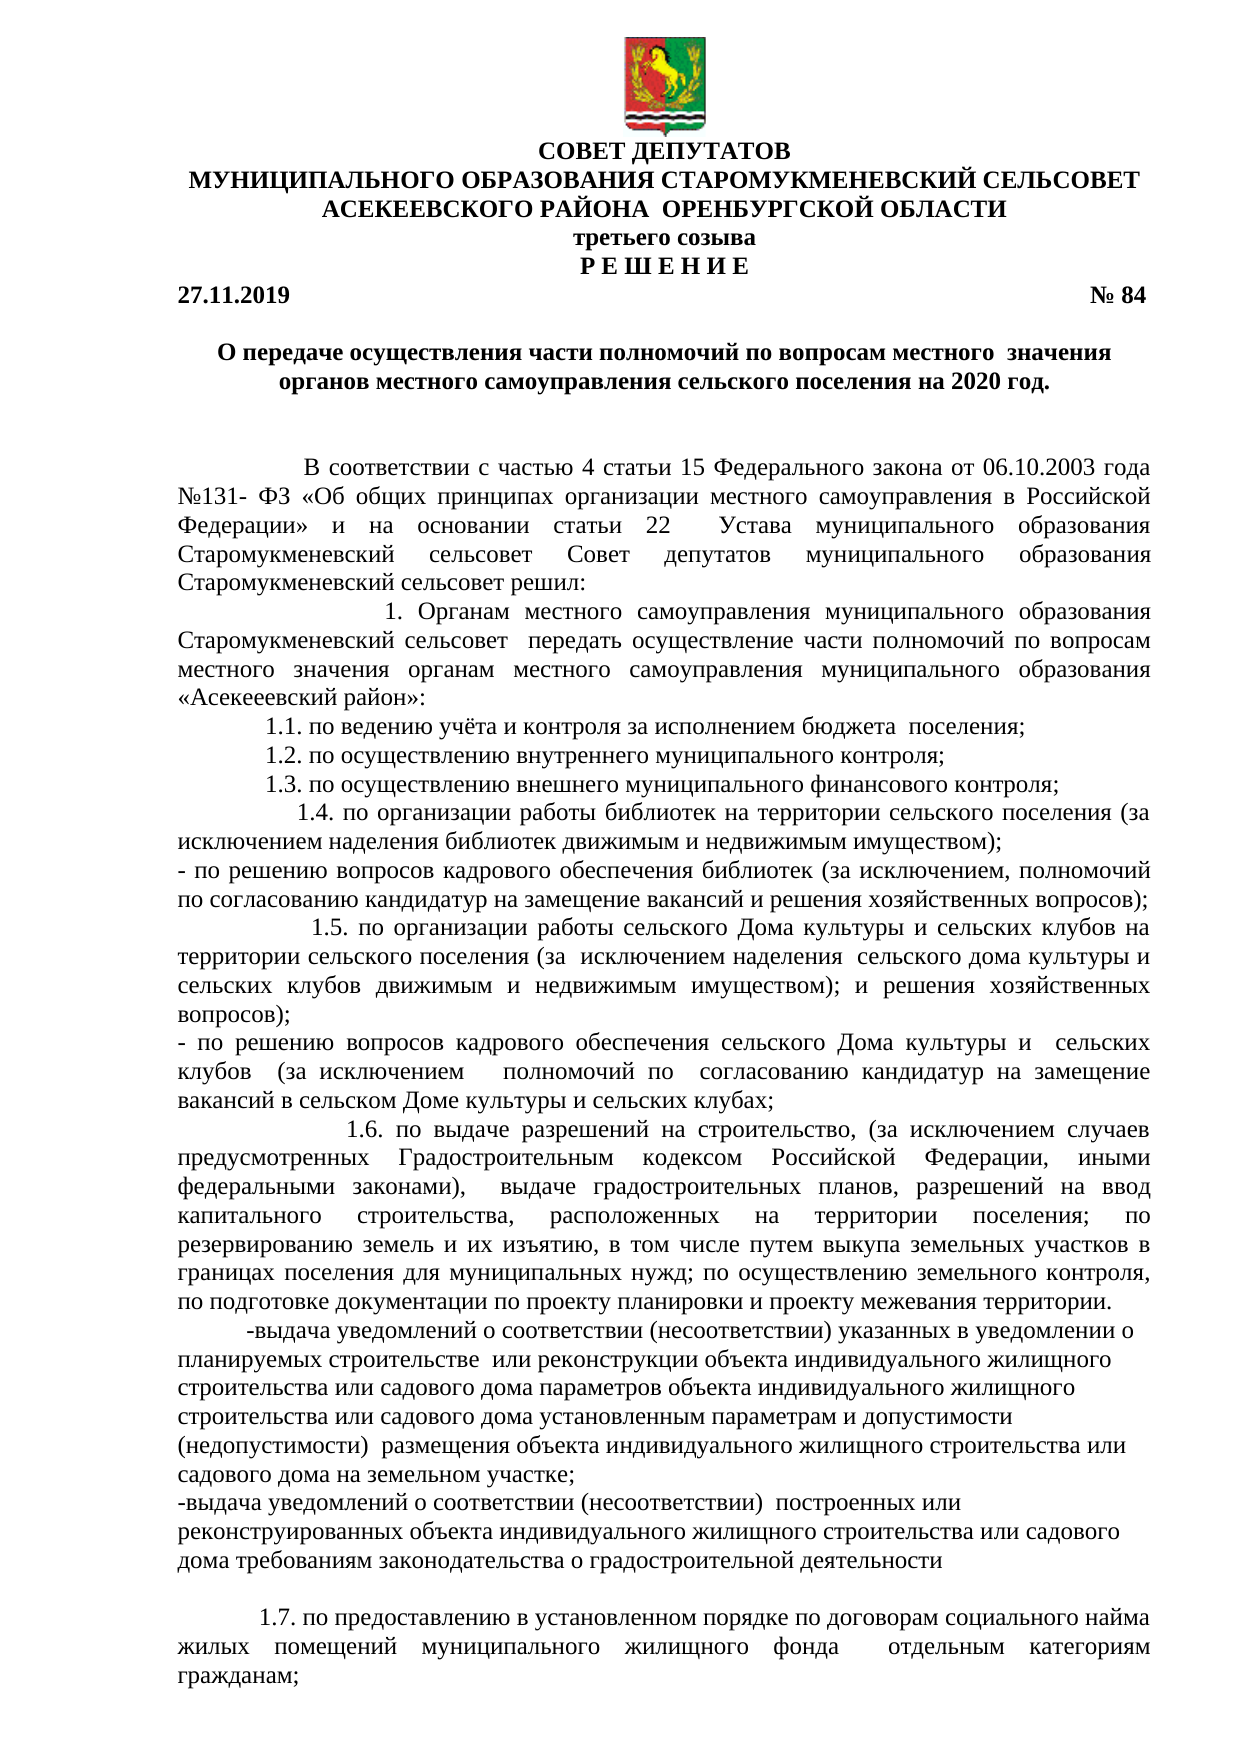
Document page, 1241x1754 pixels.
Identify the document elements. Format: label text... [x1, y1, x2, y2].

text - по решению вопросов кадрового обеспечения библиотек (за исключением, полномочий по согласованию кандидатур на замещение вакансий и решения хозяйственных вопросов); [177, 855, 1152, 912]
text Р Е Ш Е Н И Е [177, 251, 1152, 280]
text - по решению вопросов кадрового обеспечения сельского Дома культуры и сельских клубов (за исключением полномочий по согласованию кандидатур на замещение вакансий в сельском Доме культуры и сельских клубах; [177, 1027, 1152, 1114]
text 1.3. по осуществлению внешнего муниципального финансового контроля; [177, 769, 1152, 797]
picture [623, 37, 706, 137]
text 1.5. по организации работы сельского Дома культуры и сельских клубов на территории сельского поселения (за исключением наделения сельского дома культуры и сельских клубов движимым и недвижимым имуществом); и решения хозяйственных вопросов); [177, 912, 1152, 1027]
text -выдача уведомлений о соответствии (несоответствии) построенных или реконструированных объекта индивидуального жилищного строительства или садового дома требованиям законодательства о градостроительной деятельности [177, 1487, 1152, 1574]
text 1.1. по ведению учёта и контроля за исполнением бюджета поселения; [177, 711, 1152, 740]
text СОВЕТ ДЕПУТАТОВ [177, 136, 1152, 165]
text О передаче осуществления части полномочий по вопросам местного значения органов местного самоуправления сельского поселения на 2020 год. [177, 337, 1152, 395]
text 1.7. по предоставлению в установленном порядке по договорам социального найма жилых помещений муниципального жилищного фонда отдельным категориям гражданам; [177, 1602, 1152, 1689]
text В соответствии с частью 4 статьи 15 Федерального закона от 06.10.2003 года №131- ФЗ «Об общих принципах организации местного самоуправления в Российской Федерации» и на основании статьи 22 Устава муниципального образования Старомукменевский сельсовет Совет депутатов муниципального образования Старомукменевский сельсовет решил: [177, 452, 1152, 596]
text 1.4. по организации работы библиотек на территории сельского поселения (за исключением наделения библиотек движимым и недвижимым имуществом); [177, 797, 1152, 855]
text -выдача уведомлений о соответствии (несоответствии) указанных в уведомлении о планируемых строительстве или реконструкции объекта индивидуального жилищного строительства или садового дома параметров объекта индивидуального жилищного строительства или садового дома установленным параметрам и допустимости (недопустимости) размещения объекта индивидуального жилищного строительства или садового дома на земельном участке; [177, 1315, 1152, 1487]
text 27.11.2019 № 84 [177, 280, 1152, 309]
text 1.2. по осуществлению внутреннего муниципального контроля; [177, 740, 1152, 769]
text 1. Органам местного самоуправления муниципального образования Старомукменевский сельсовет передать осуществление части полномочий по вопросам местного значения органам местного самоуправления муниципального образования «Асекееевский район»: [177, 596, 1152, 711]
text МУНИЦИПАЛЬНОГО ОБРАЗОВАНИЯ СТАРОМУКМЕНЕВСКИЙ СЕЛЬСОВЕТ [177, 165, 1152, 194]
text 1.6. по выдаче разрешений на строительство, (за исключением случаев предусмотренных Градостроительным кодексом Российской Федерации, иными федеральными законами), выдаче градостроительных планов, разрешений на ввод капитального строительства, расположенных на территории поселения; по резервированию земель и их изъятию, в том числе путем выкупа земельных участков в границах поселения для муниципальных нужд; по осуществлению земельного контроля, по подготовке документации по проекту планировки и проекту межевания территории. [177, 1114, 1152, 1315]
text третьего созыва [177, 222, 1152, 251]
text АСЕКЕЕВСКОГО РАЙОНА ОРЕНБУРГСКОЙ ОБЛАСТИ [177, 194, 1152, 222]
